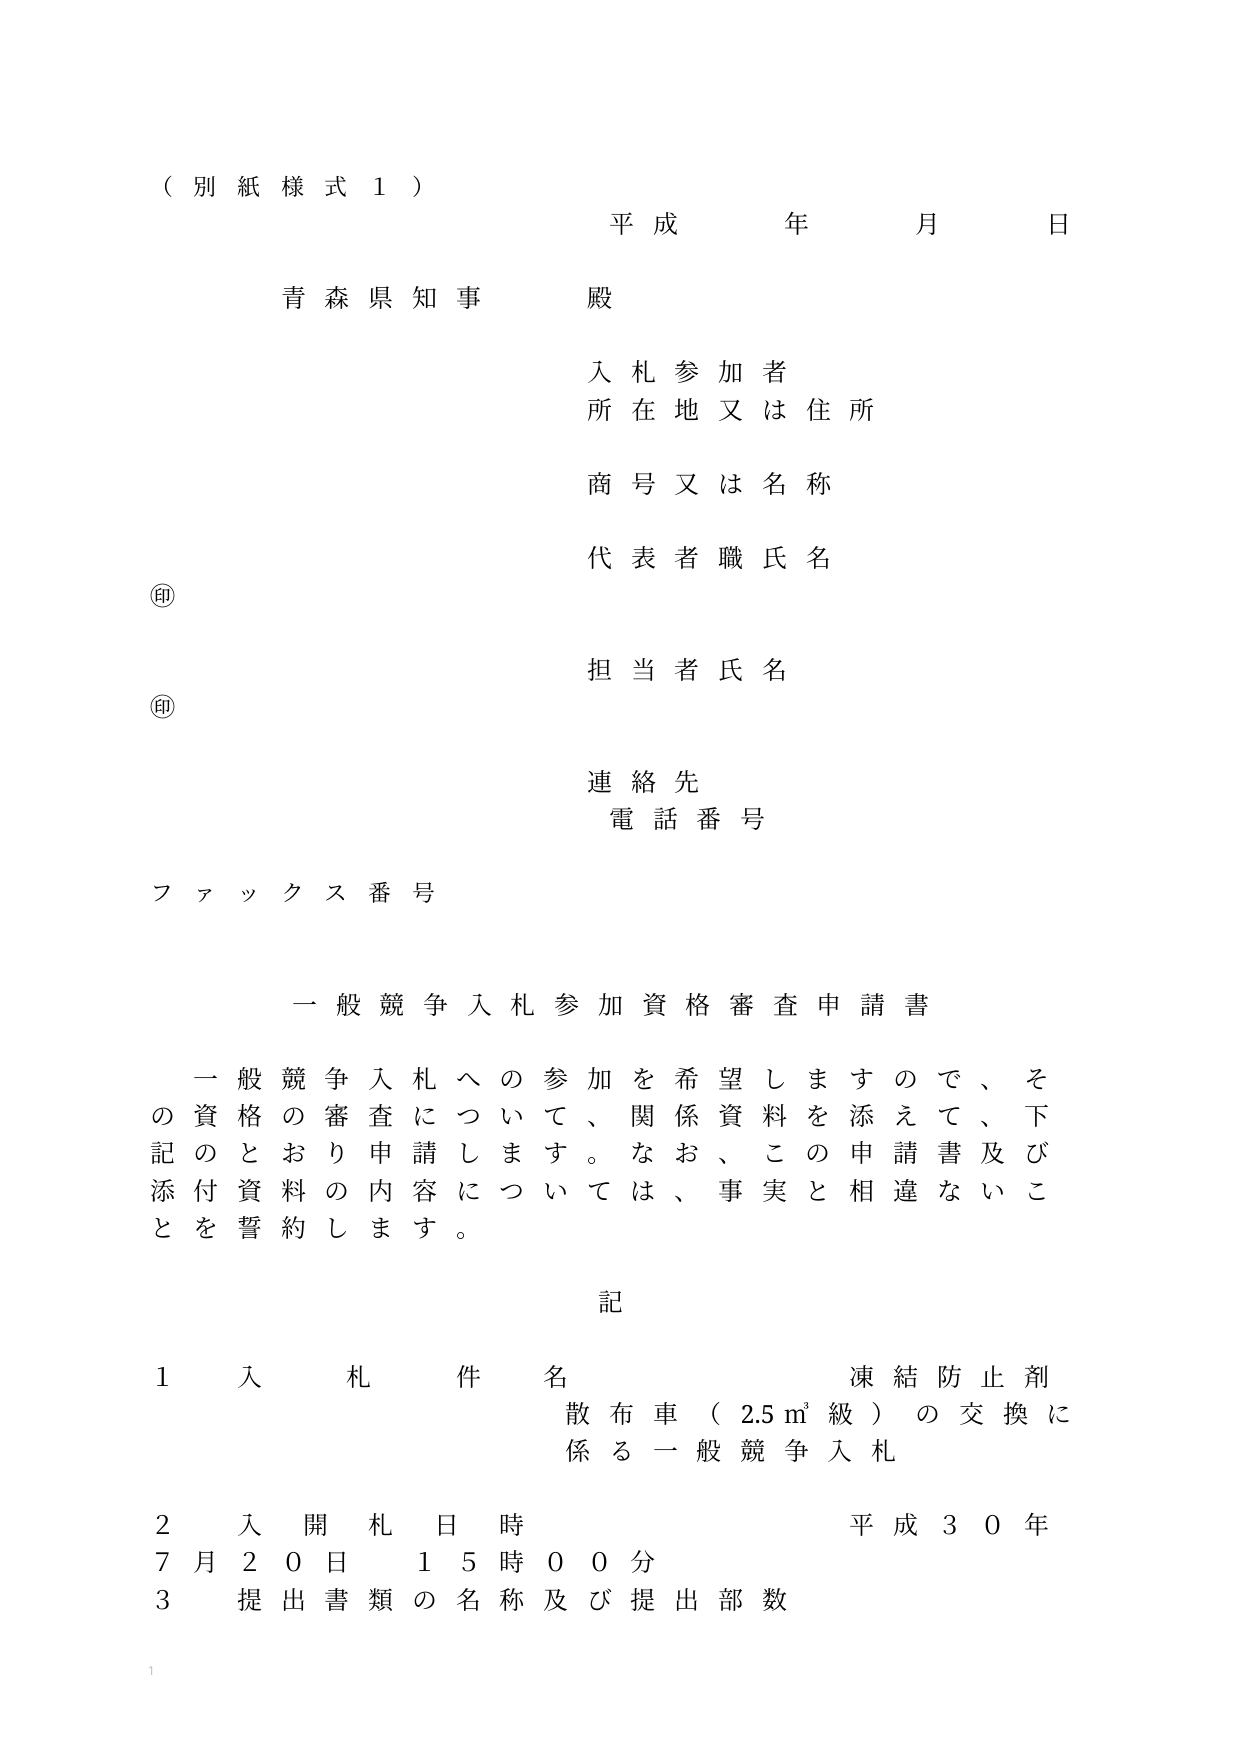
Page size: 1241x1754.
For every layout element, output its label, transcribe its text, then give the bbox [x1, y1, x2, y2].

text 商号又は名称 [150, 464, 1090, 501]
text 一般競争入札参加資格審査申請書 [150, 985, 1090, 1022]
text ３ 提出書類の名称及び提出部数 [150, 1580, 1090, 1617]
text 代表者職氏名 ㊞ [150, 538, 1090, 613]
text ２ 入 開 札 日 時 平成３０年７月２０日 １５時００分 [150, 1505, 1090, 1580]
text 所在地又は住所 [150, 390, 1090, 427]
text １ 入 札 件 名 凍結防止剤散布車（2.5㎥級）の交換に係る一般競争入札 [150, 1357, 1090, 1468]
text 青森県知事 殿 [150, 278, 1090, 315]
text 担当者氏名 ㊞ [150, 650, 1090, 724]
text 連絡先 [150, 762, 1090, 799]
text 一般競争入札への参加を希望しますので、その資格の審査について、関係資料を添えて、下記のとおり申請します。なお、この申請書及び添付資料の内容については、事実と相違ないことを誓約します。 [150, 1059, 1090, 1245]
text 平成 年 月 日 [150, 204, 1090, 241]
text （別紙様式１） [150, 167, 1090, 204]
text ファックス番号 [150, 836, 1090, 910]
text 電話番号 [150, 799, 1090, 836]
text 記 [150, 1282, 1090, 1319]
text 入札参加者 [150, 352, 1090, 390]
